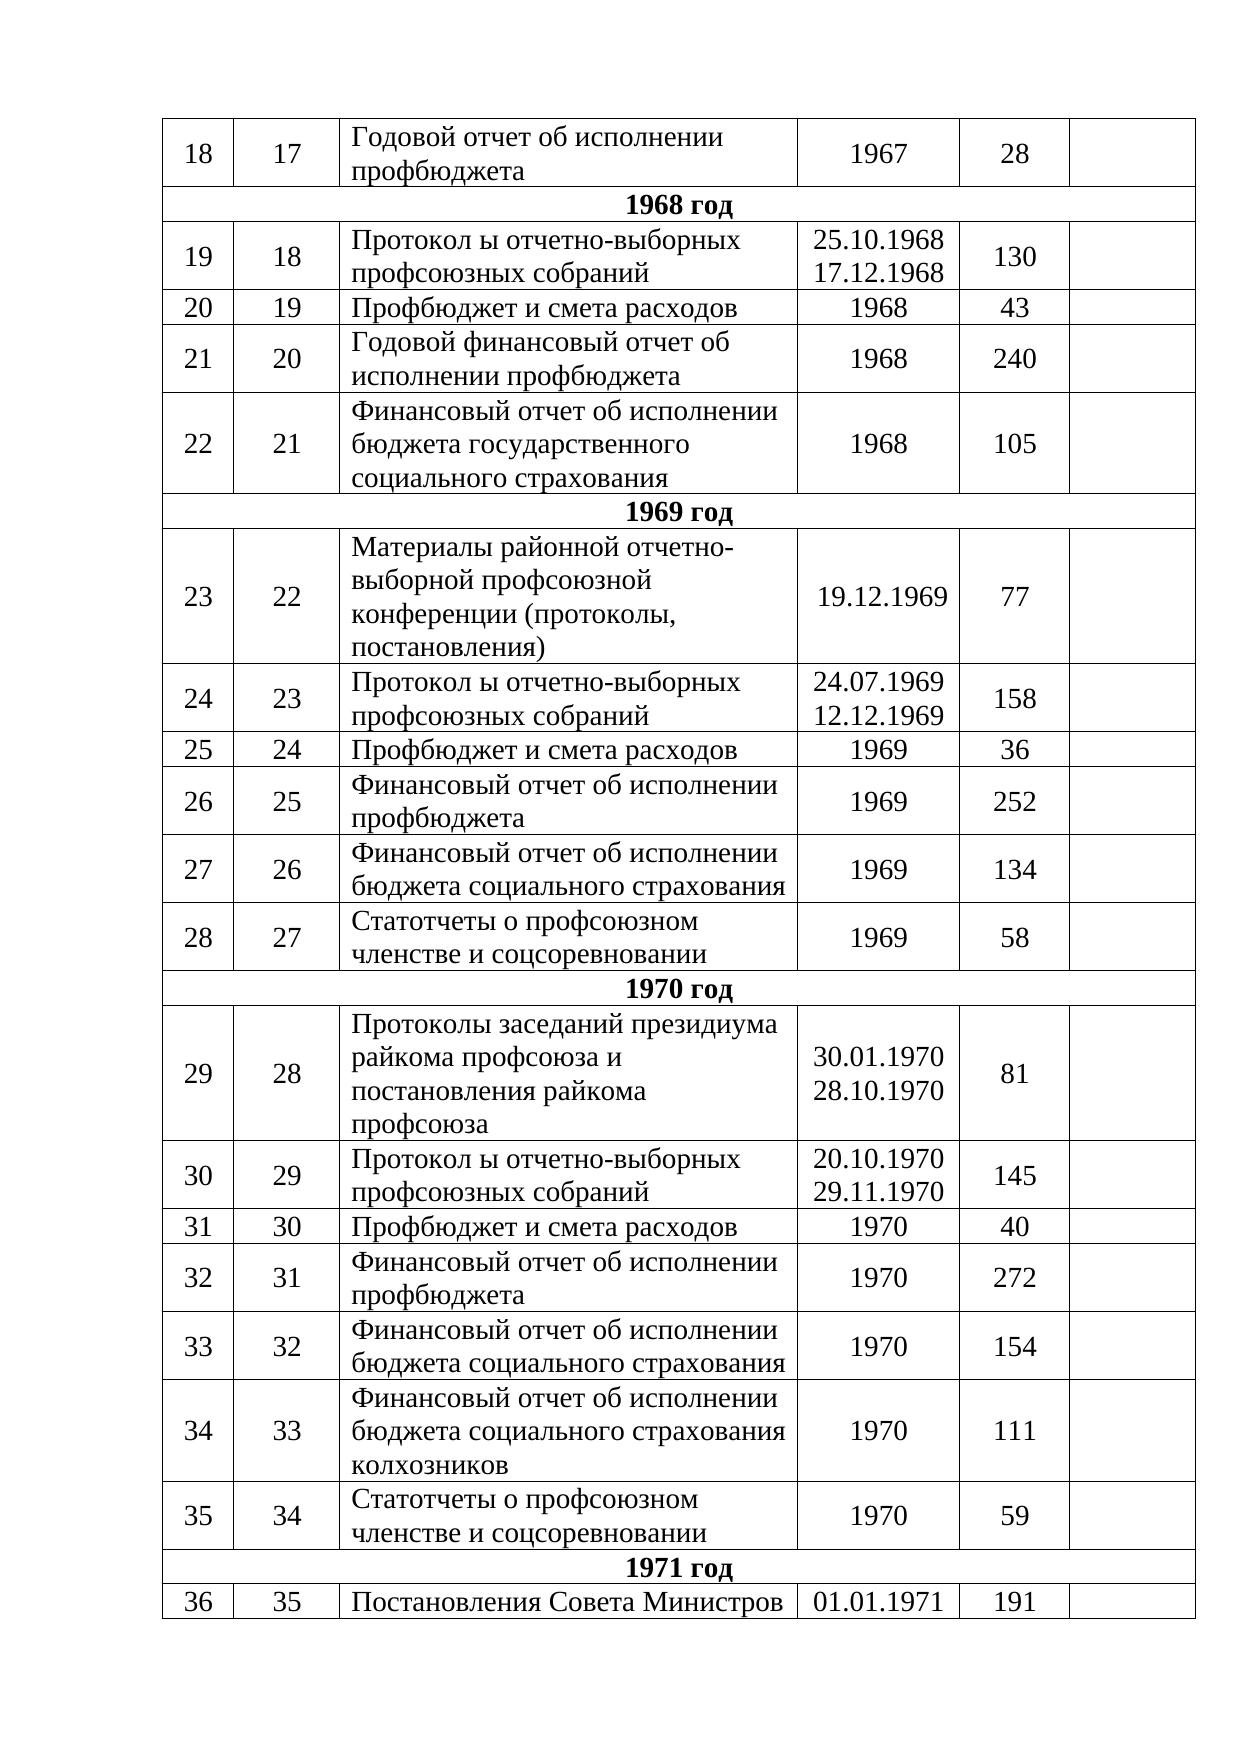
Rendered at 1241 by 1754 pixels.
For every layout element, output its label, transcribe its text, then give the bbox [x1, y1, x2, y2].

table_cell [1070, 664, 1195, 731]
table_cell 25.10.1968 17.12.1968 [798, 222, 959, 289]
table_cell Финансовый отчет об исполнении бюджета социального страхования колхозников [340, 1380, 797, 1481]
table_cell 19.12.1969 [798, 529, 959, 663]
table_cell 33 [234, 1380, 339, 1481]
table_cell 19 [234, 290, 339, 323]
table_cell [1070, 1584, 1195, 1618]
table_cell 27 [163, 835, 233, 902]
table_cell 1970 [798, 1312, 959, 1379]
table_cell 24 [234, 732, 339, 766]
table_cell 21 [163, 325, 233, 392]
table_cell 77 [960, 529, 1069, 663]
table_cell Протоколы заседаний президиума райкома профсоюза и постановления райкома профсоюза [340, 1006, 797, 1140]
table_cell 81 [960, 1006, 1069, 1140]
table_cell 22 [234, 529, 339, 663]
table_cell 34 [163, 1380, 233, 1481]
table_cell 1970 год [163, 971, 1195, 1005]
table_cell 252 [960, 767, 1069, 834]
table_cell 24 [163, 664, 233, 731]
table_cell 1968 [798, 393, 959, 493]
table_cell Финансовый отчет об исполнении бюджета социального страхования [340, 835, 797, 902]
table_cell 25 [234, 767, 339, 834]
table_cell 26 [234, 835, 339, 902]
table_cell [340, 1584, 797, 1618]
table_cell Статотчеты о профсоюзном членстве и соцсоревновании [340, 903, 797, 970]
table_cell 1969 [798, 903, 959, 970]
table_cell 1969 год [163, 494, 1195, 528]
table_cell 1970 [798, 1380, 959, 1481]
table_cell Протокол ы отчетно-выборных профсоюзных собраний [340, 222, 797, 289]
table_cell 36 [960, 732, 1069, 766]
table_cell 27 [234, 903, 339, 970]
table_cell 32 [234, 1312, 339, 1379]
table_cell 43 [960, 290, 1069, 323]
table_cell [1070, 732, 1195, 766]
table_cell 20 [163, 290, 233, 323]
table_cell 1968 год [163, 187, 1195, 221]
table_cell [1070, 325, 1195, 392]
table_cell Протокол ы отчетно-выборных профсоюзных собраний [340, 1141, 797, 1208]
table_cell [1070, 119, 1195, 186]
table_cell 19 [163, 222, 233, 289]
table_cell 58 [960, 903, 1069, 970]
table_cell Годовой финансовый отчет об исполнении профбюджета [340, 325, 797, 392]
table_cell 33 [163, 1312, 233, 1379]
table_cell [1070, 1380, 1195, 1481]
table_cell [1070, 835, 1195, 902]
table_cell Финансовый отчет об исполнении бюджета социального страхования [340, 1312, 797, 1379]
table_cell 1968 [798, 290, 959, 323]
table_cell [1070, 767, 1195, 834]
table_cell Финансовый отчет об исполнении профбюджета [340, 767, 797, 834]
table_cell 158 [960, 664, 1069, 731]
table_cell Протокол ы отчетно-выборных профсоюзных собраний [340, 664, 797, 731]
table_cell 36 [163, 1584, 233, 1618]
table_cell 59 [960, 1482, 1069, 1549]
table_cell 20 [234, 325, 339, 392]
table_cell [1070, 222, 1195, 289]
table_cell 35 [234, 1584, 339, 1618]
table_cell 28 [234, 1006, 339, 1140]
table_cell 272 [960, 1244, 1069, 1311]
table_cell 134 [960, 835, 1069, 902]
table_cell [798, 1584, 959, 1618]
table_cell 1970 [798, 1209, 959, 1243]
table_cell Статотчеты о профсоюзном членстве и соцсоревновании [340, 1482, 797, 1549]
table_cell [1070, 1244, 1195, 1311]
table_cell 30.01.1970 28.10.1970 [798, 1006, 959, 1140]
table_cell 111 [960, 1380, 1069, 1481]
table_cell 130 [960, 222, 1069, 289]
table_cell 18 [234, 222, 339, 289]
table_cell 35 [163, 1482, 233, 1549]
table_cell 1971 год [163, 1550, 1195, 1583]
table_cell 18 [163, 119, 233, 186]
table_cell 1970 [798, 1482, 959, 1549]
table_cell 1969 [798, 767, 959, 834]
table_cell 25 [163, 732, 233, 766]
table_cell Материалы районной отчетно-выборной профсоюзной конференции (протоколы, постановления) [340, 529, 797, 663]
table_cell [1070, 393, 1195, 493]
table_cell 34 [234, 1482, 339, 1549]
table_cell 22 [163, 393, 233, 493]
table_cell 23 [234, 664, 339, 731]
table_cell [1070, 1482, 1195, 1549]
table_cell [1070, 529, 1195, 663]
table_cell 24.07.1969 12.12.1969 [798, 664, 959, 731]
table_cell 17 [234, 119, 339, 186]
table_cell [1070, 1209, 1195, 1243]
table_cell 31 [163, 1209, 233, 1243]
table_cell [1070, 903, 1195, 970]
table_cell 26 [163, 767, 233, 834]
table_cell Профбюджет и смета расходов [340, 290, 797, 323]
table_cell 20.10.1970 29.11.1970 [798, 1141, 959, 1208]
table_cell 145 [960, 1141, 1069, 1208]
table_cell [1070, 1312, 1195, 1379]
table_cell [1070, 1141, 1195, 1208]
table_cell 23 [163, 529, 233, 663]
table_cell 29 [234, 1141, 339, 1208]
table_cell Профбюджет и смета расходов [340, 1209, 797, 1243]
table_cell 28 [960, 119, 1069, 186]
table_cell [1070, 290, 1195, 323]
table_cell 1969 [798, 732, 959, 766]
table_cell 1968 [798, 325, 959, 392]
table_cell Профбюджет и смета расходов [340, 732, 797, 766]
table_cell 191 [960, 1584, 1069, 1618]
table_cell 31 [234, 1244, 339, 1311]
table_cell 29 [163, 1006, 233, 1140]
table_cell 1970 [798, 1244, 959, 1311]
table_cell Финансовый отчет об исполнении бюджета государственного социального страхования [340, 393, 797, 493]
table_cell 32 [163, 1244, 233, 1311]
table_cell 30 [234, 1209, 339, 1243]
table_cell 154 [960, 1312, 1069, 1379]
table_cell 30 [163, 1141, 233, 1208]
table_cell 40 [960, 1209, 1069, 1243]
table_cell 21 [234, 393, 339, 493]
table_cell 105 [960, 393, 1069, 493]
table_cell [1070, 1006, 1195, 1140]
table_cell 1967 [798, 119, 959, 186]
table_cell 28 [163, 903, 233, 970]
table_cell 240 [960, 325, 1069, 392]
table_cell 1969 [798, 835, 959, 902]
table_cell Годовой отчет об исполнении профбюджета [340, 119, 797, 186]
table_cell Финансовый отчет об исполнении профбюджета [340, 1244, 797, 1311]
